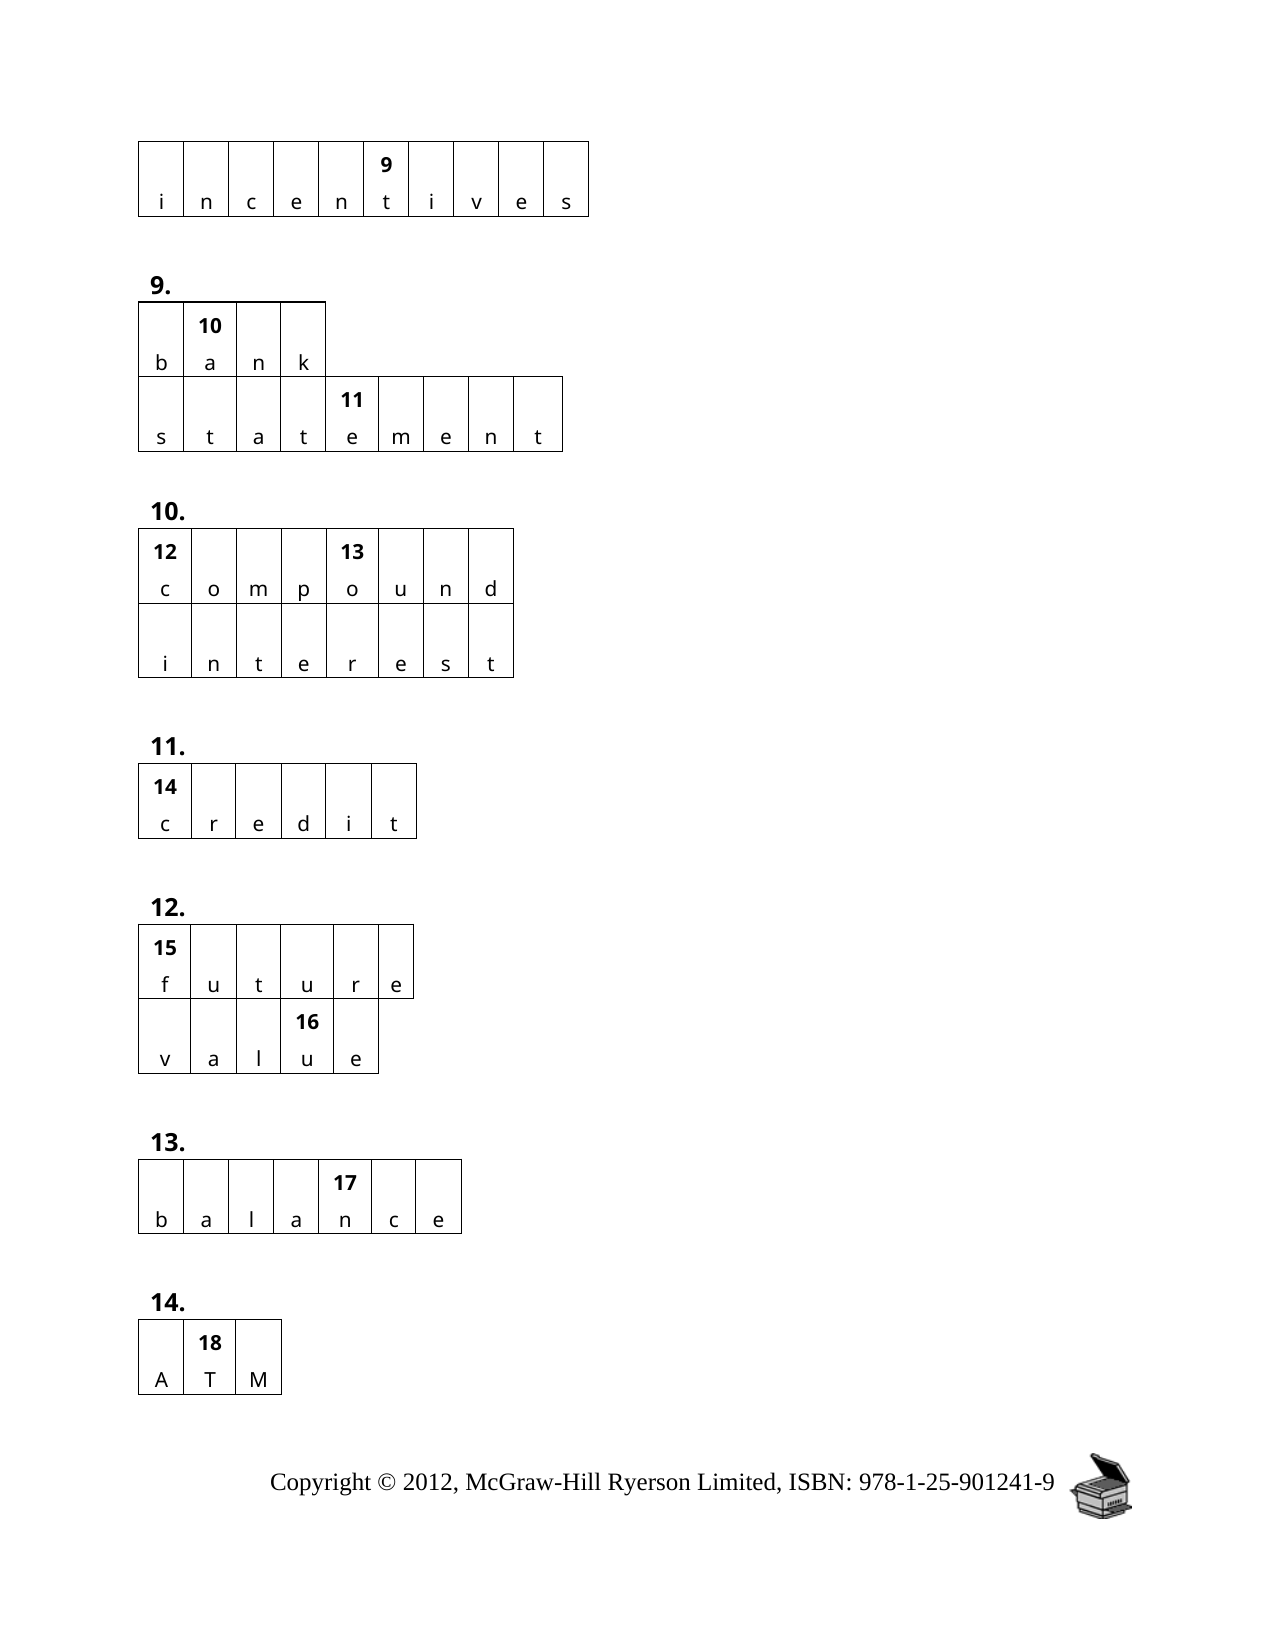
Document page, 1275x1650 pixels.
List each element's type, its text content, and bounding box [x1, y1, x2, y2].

table_header e [499, 142, 543, 216]
table_header n [237, 303, 280, 376]
table_cell v [139, 999, 190, 1073]
table_cell e [379, 604, 423, 677]
table_header m [237, 529, 281, 603]
table_header 9 t [364, 142, 408, 216]
table_cell r [327, 604, 378, 677]
table_cell n [469, 377, 513, 451]
table_header n [424, 529, 468, 603]
table_cell i [139, 604, 191, 677]
table_header e [236, 764, 281, 838]
table_header i [326, 764, 371, 838]
table_cell e [282, 604, 326, 677]
table_header l [229, 1160, 273, 1233]
table_header A [139, 1320, 183, 1393]
table_header o [192, 529, 236, 603]
table_header 10 a [184, 303, 236, 376]
table_header a [274, 1160, 318, 1233]
table_cell t [469, 604, 513, 677]
table_header e [274, 142, 318, 216]
table_cell a [237, 377, 280, 451]
table_header 12 c [139, 529, 191, 603]
table_header b [139, 1160, 183, 1233]
table_header u [379, 529, 423, 603]
table_header 17 n [319, 1160, 371, 1233]
table_cell e [334, 999, 378, 1073]
table_header i [409, 142, 453, 216]
table_header 15 f [139, 925, 190, 998]
table_header e [379, 925, 413, 998]
table_header s [544, 142, 588, 216]
table_header t [372, 764, 416, 838]
table_header v [454, 142, 498, 216]
text 13. [150, 1124, 1174, 1158]
table_header M [236, 1320, 281, 1393]
table_header i [139, 142, 183, 216]
table_header u [281, 925, 333, 998]
table_header 18 T [184, 1320, 235, 1393]
table_header c [372, 1160, 415, 1233]
table_cell s [424, 604, 468, 677]
table_header 14 c [139, 764, 191, 838]
table_cell s [139, 377, 183, 451]
table_cell e [424, 377, 468, 451]
table_header k [281, 303, 325, 376]
text 9. [150, 267, 1174, 301]
table_header n [184, 142, 228, 216]
table_cell l [237, 999, 280, 1073]
table_header r [192, 764, 235, 838]
table_header d [469, 529, 513, 603]
table_header u [191, 925, 236, 998]
table_cell 11 e [326, 377, 378, 451]
table_cell m [379, 377, 423, 451]
table_header n [319, 142, 363, 216]
text 14. [150, 1285, 1174, 1319]
table_header r [334, 925, 378, 998]
table_cell t [237, 604, 281, 677]
table_header e [416, 1160, 461, 1233]
picture [1068, 1452, 1132, 1519]
table_header b [139, 303, 183, 376]
table_header a [184, 1160, 228, 1233]
table_header c [229, 142, 273, 216]
text 11. [150, 729, 1174, 763]
table_cell 16 u [281, 999, 333, 1073]
text 12. [150, 889, 1174, 923]
table_cell a [191, 999, 236, 1073]
table_header p [282, 529, 326, 603]
table_cell t [514, 377, 562, 451]
table_header 13 o [327, 529, 378, 603]
table_header t [237, 925, 280, 998]
table_header d [282, 764, 325, 838]
table_cell n [192, 604, 236, 677]
text 10. [150, 494, 1174, 528]
table_cell t [281, 377, 325, 451]
table_cell t [184, 377, 236, 451]
